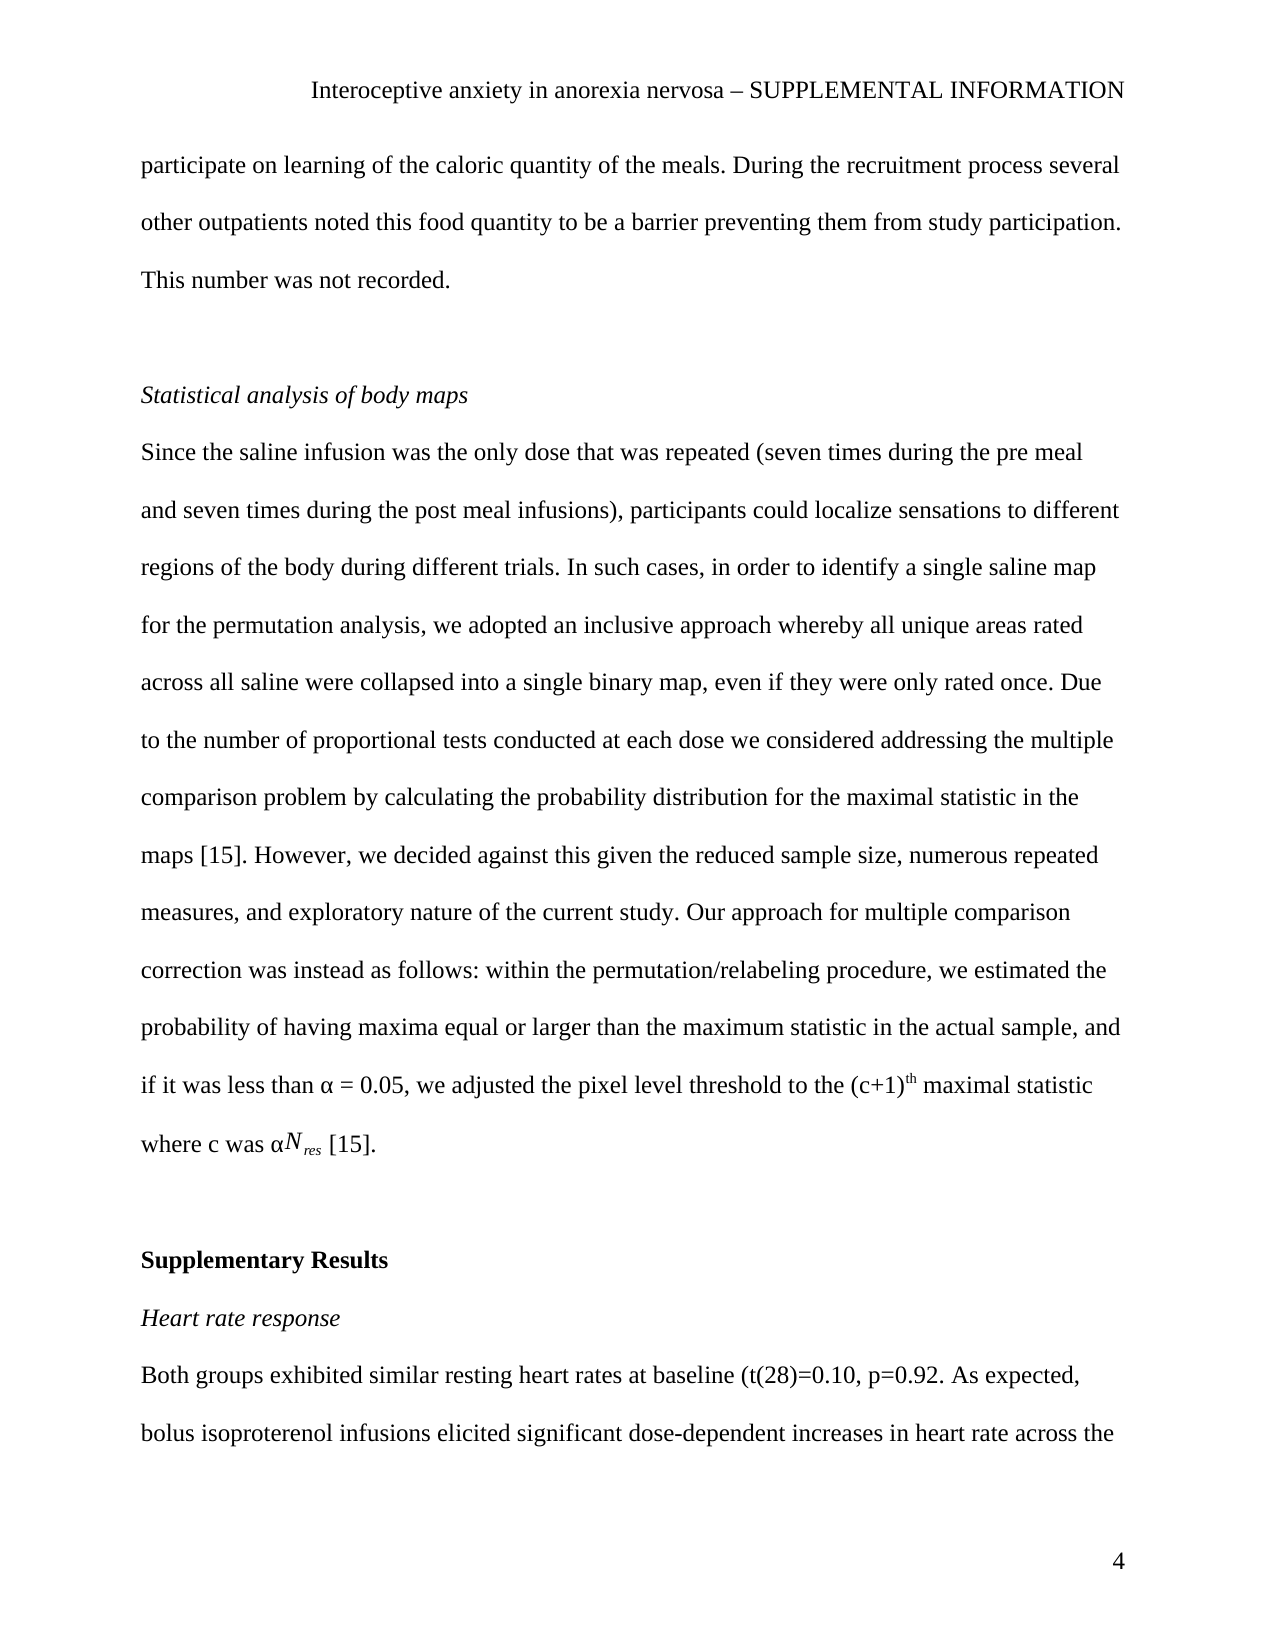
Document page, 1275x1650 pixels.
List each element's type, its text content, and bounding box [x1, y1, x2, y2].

text Supplementary Results [141, 1245, 1125, 1274]
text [141, 1360, 1125, 1446]
text Since the saline infusion was the only dose that was repeated (seven times during the pre meal and seven times during the post meal infusions), participants could localize sensations to different regions of the body during different trials. In such cases, in order to identify a single saline map for the permutation analysis, we adopted an inclusive approach whereby all unique areas rated across all saline were collapsed into a single binary map, even if they were only rated once. Due to the number of proportional tests conducted at each dose we considered addressing the multiple comparison problem by calculating the probability distribution for the maximal statistic in the maps [15]. However, we decided against this given the reduced sample size, numerous repeated measures, and exploratory nature of the current study. Our approach for multiple comparison correction was instead as follows: within the permutation/relabeling procedure, we estimated the probability of having maxima equal or larger than the maximum statistic in the actual sample, and if it was less than α = 0.05, we adjusted the pixel level threshold to the (c+1)th maximal statistic where c was α [15]. [141, 437, 1125, 1159]
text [141, 150, 1125, 294]
text Heart rate response [141, 1303, 1125, 1331]
text Statistical analysis of body maps [141, 380, 1125, 409]
